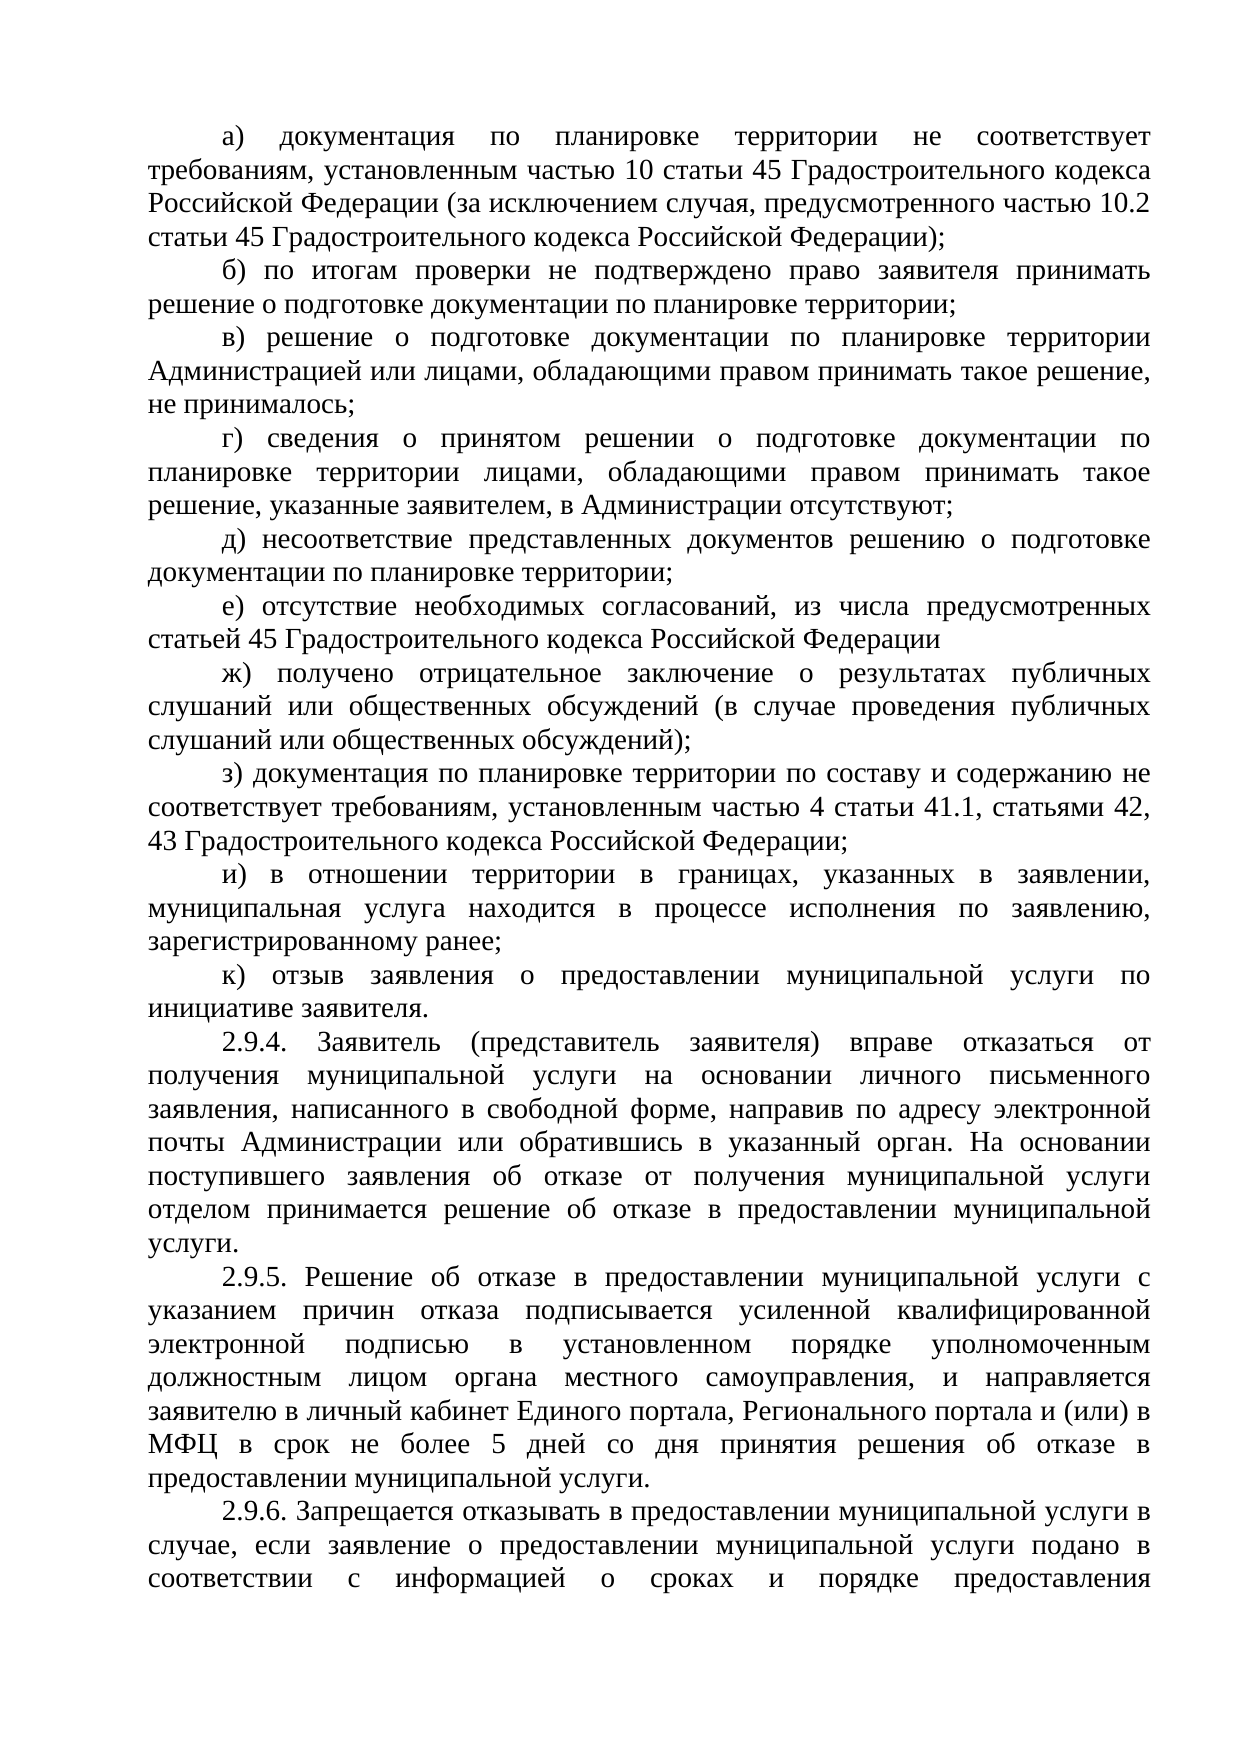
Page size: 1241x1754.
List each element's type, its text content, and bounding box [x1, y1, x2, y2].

text 2.9.4. Заявитель (представитель заявителя) вправе отказаться от получения муниципальной услуги на основании личного письменного заявления, написанного в свободной форме, направив по адресу электронной почты Администрации или обратившись в указанный орган. На основании поступившего заявления об отказе от получения муниципальной услуги отделом принимается решение об отказе в предоставлении муниципальной услуги. [148, 1024, 1152, 1259]
text в) решение о подготовке документации по планировке территории Администрацией или лицами, обладающими правом принимать такое решение, не принималось; [148, 319, 1152, 420]
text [148, 1493, 1152, 1594]
text 2.9.5. Решение об отказе в предоставлении муниципальной услуги с указанием причин отказа подписывается усиленной квалифицированной электронной подписью в установленном порядке уполномоченным должностным лицом органа местного самоуправления, и направляется заявителю в личный кабинет Единого портала, Регионального портала и (или) в МФЦ в срок не более 5 дней со дня принятия решения об отказе в предоставлении муниципальной услуги. [148, 1259, 1152, 1493]
text б) по итогам проверки не подтверждено право заявителя принимать решение о подготовке документации по планировке территории; [148, 252, 1152, 319]
text е) отсутствие необходимых согласований, из числа предусмотренных статьей 45 Градостроительного кодекса Российской Федерации [148, 588, 1152, 655]
text д) несоответствие представленных документов решению о подготовке документации по планировке территории; [148, 521, 1152, 588]
text г) сведения о принятом решении о подготовке документации по планировке территории лицами, обладающими правом принимать такое решение, указанные заявителем, в Администрации отсутствуют; [148, 420, 1152, 521]
text а) документация по планировке территории не соответствует требованиям, установленным частью 10 статьи 45 Градостроительного кодекса Российской Федерации (за исключением случая, предусмотренного частью 10.2 статьи 45 Градостроительного кодекса Российской Федерации); [148, 118, 1152, 252]
text ж) получено отрицательное заключение о результатах публичных слушаний или общественных обсуждений (в случае проведения публичных слушаний или общественных обсуждений); [148, 655, 1152, 756]
text и) в отношении территории в границах, указанных в заявлении, муниципальная услуга находится в процессе исполнения по заявлению, зарегистрированному ранее; [148, 856, 1152, 957]
text з) документация по планировке территории по составу и содержанию не соответствует требованиям, установленным частью 4 статьи 41.1, статьями 42, 43 Градостроительного кодекса Российской Федерации; [148, 756, 1152, 856]
text к) отзыв заявления о предоставлении муниципальной услуги по инициативе заявителя. [148, 957, 1152, 1024]
